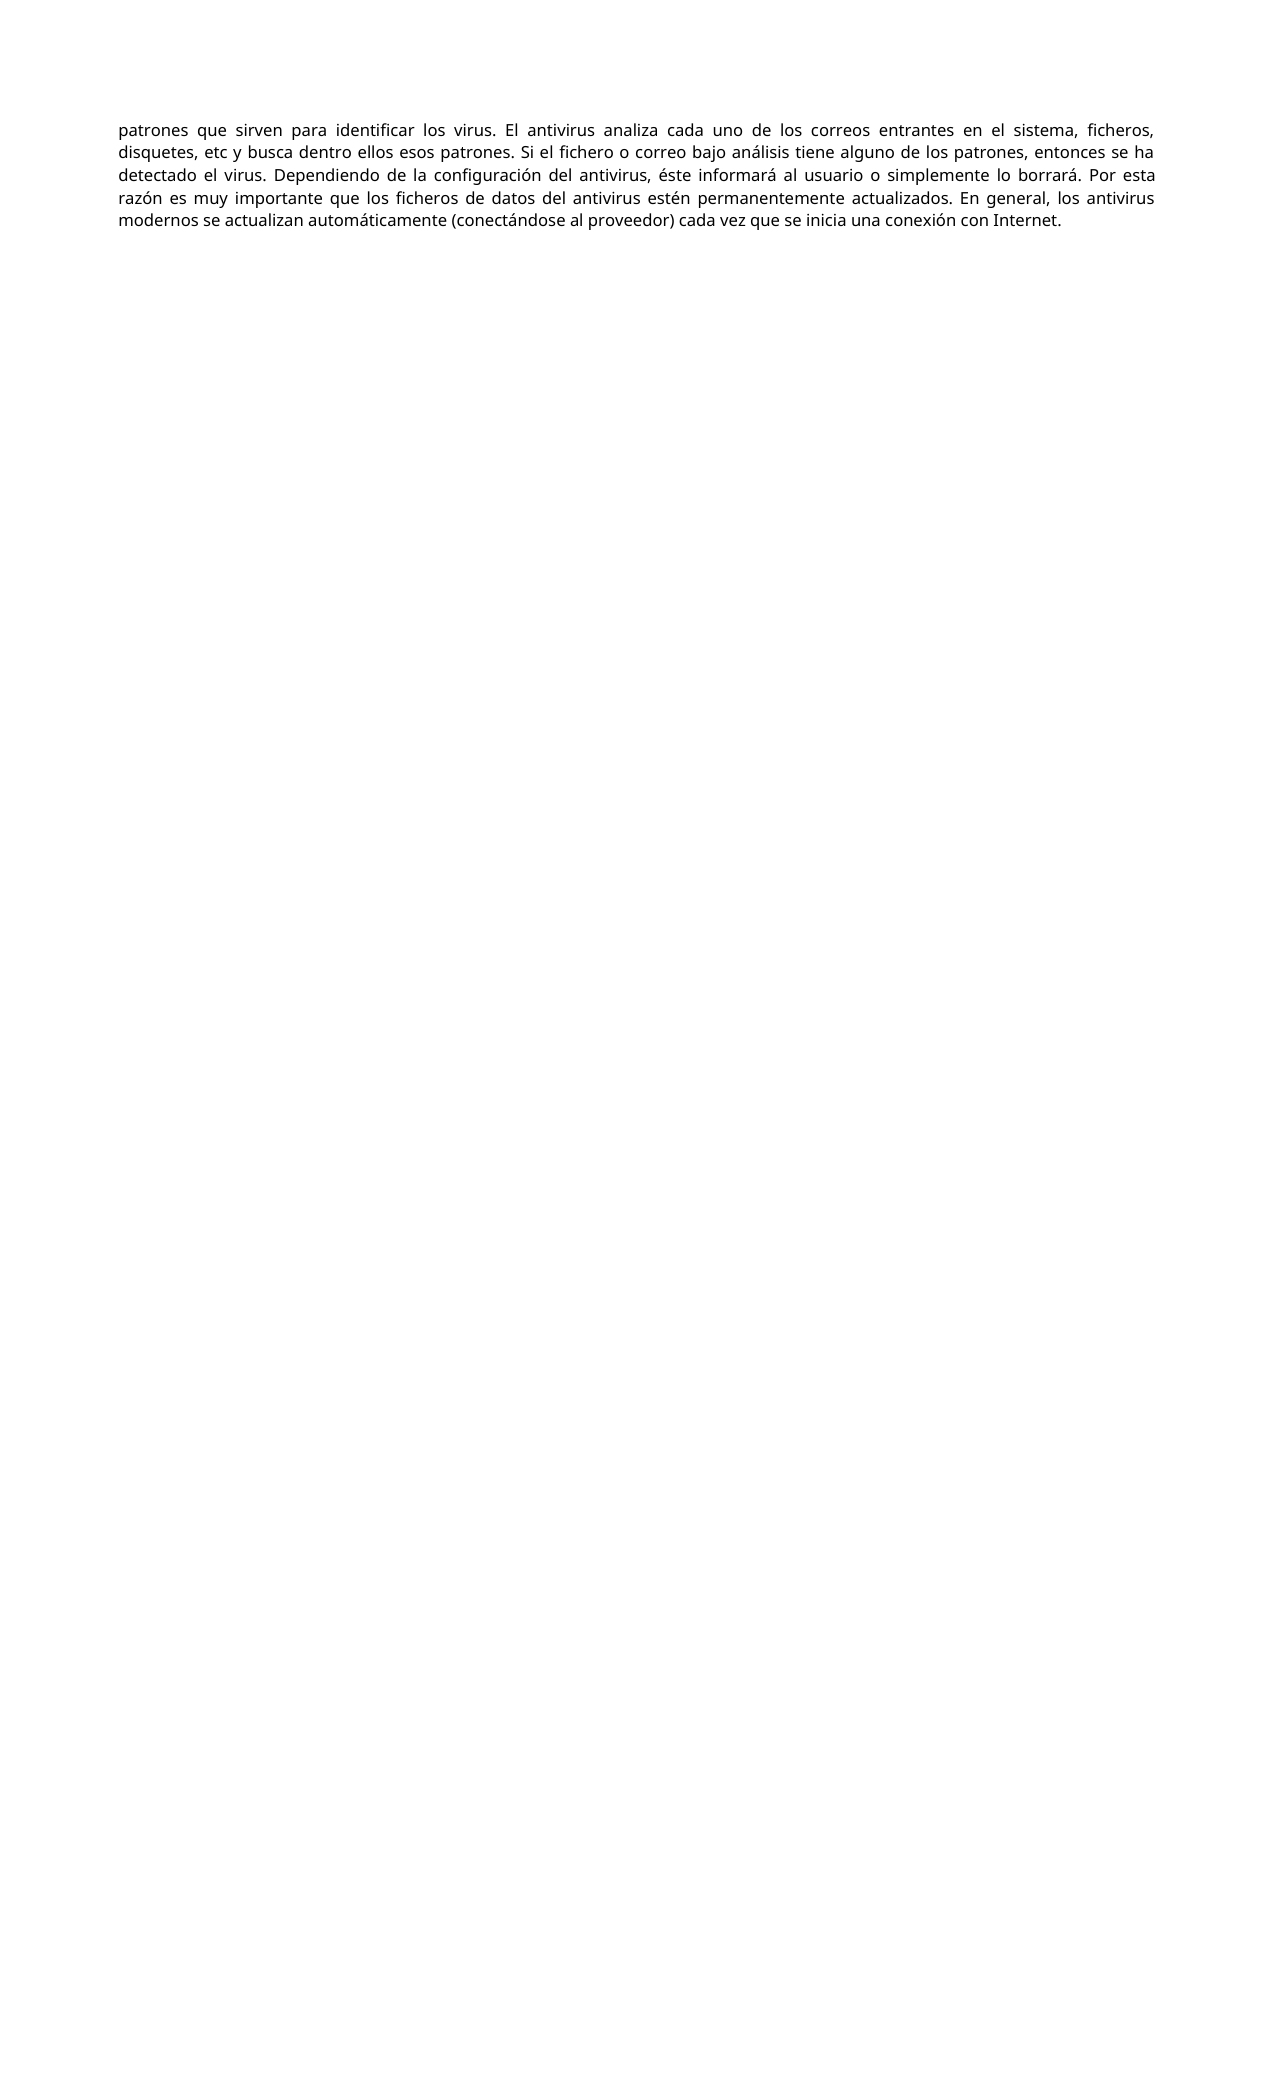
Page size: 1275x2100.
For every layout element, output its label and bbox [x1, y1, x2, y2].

text [118, 118, 1157, 232]
